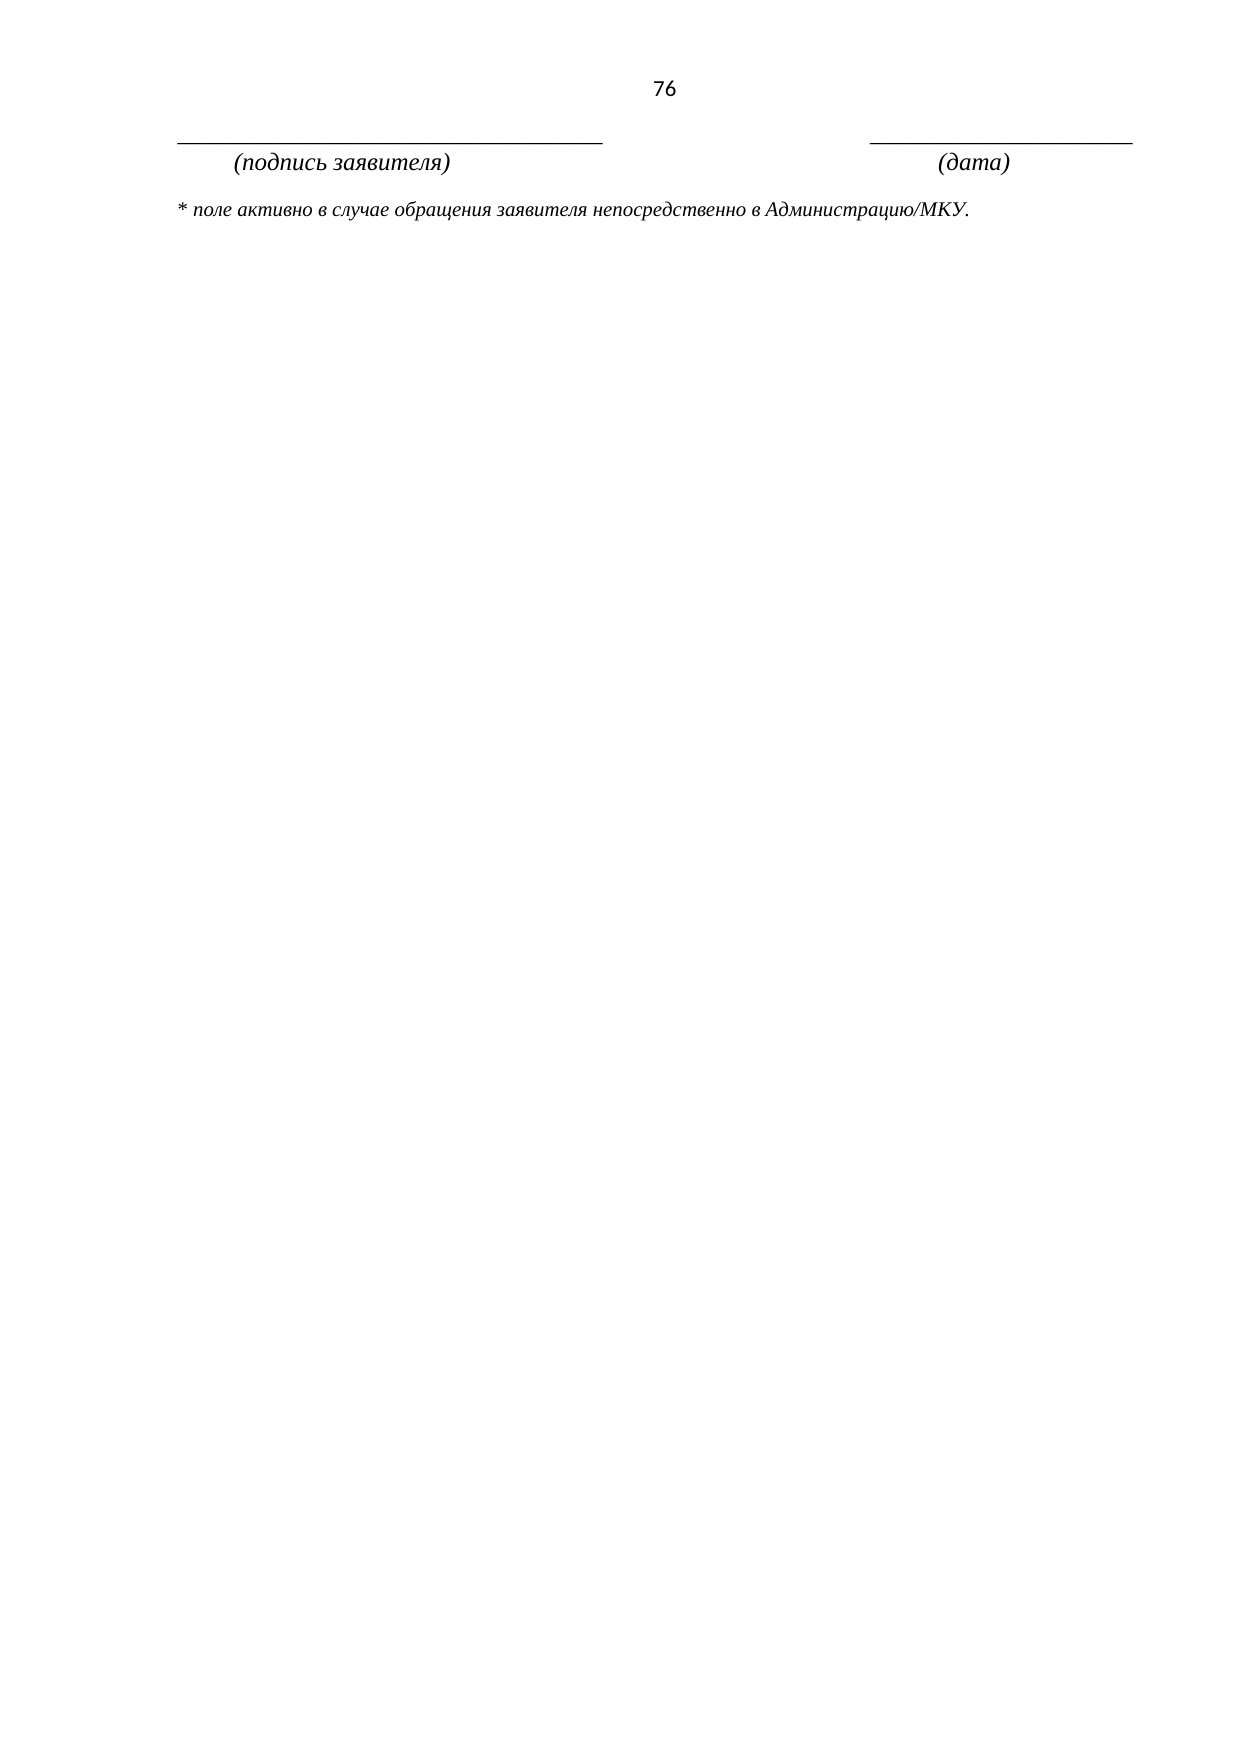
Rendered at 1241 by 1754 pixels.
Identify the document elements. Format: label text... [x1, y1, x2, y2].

text (подпись заявителя) (дата) [177, 147, 1152, 176]
text * поле активно в случае обращения заявителя непосредственно в Администрацию/МКУ. [177, 196, 1152, 221]
text __________________________________ _____________________ [177, 118, 1152, 147]
